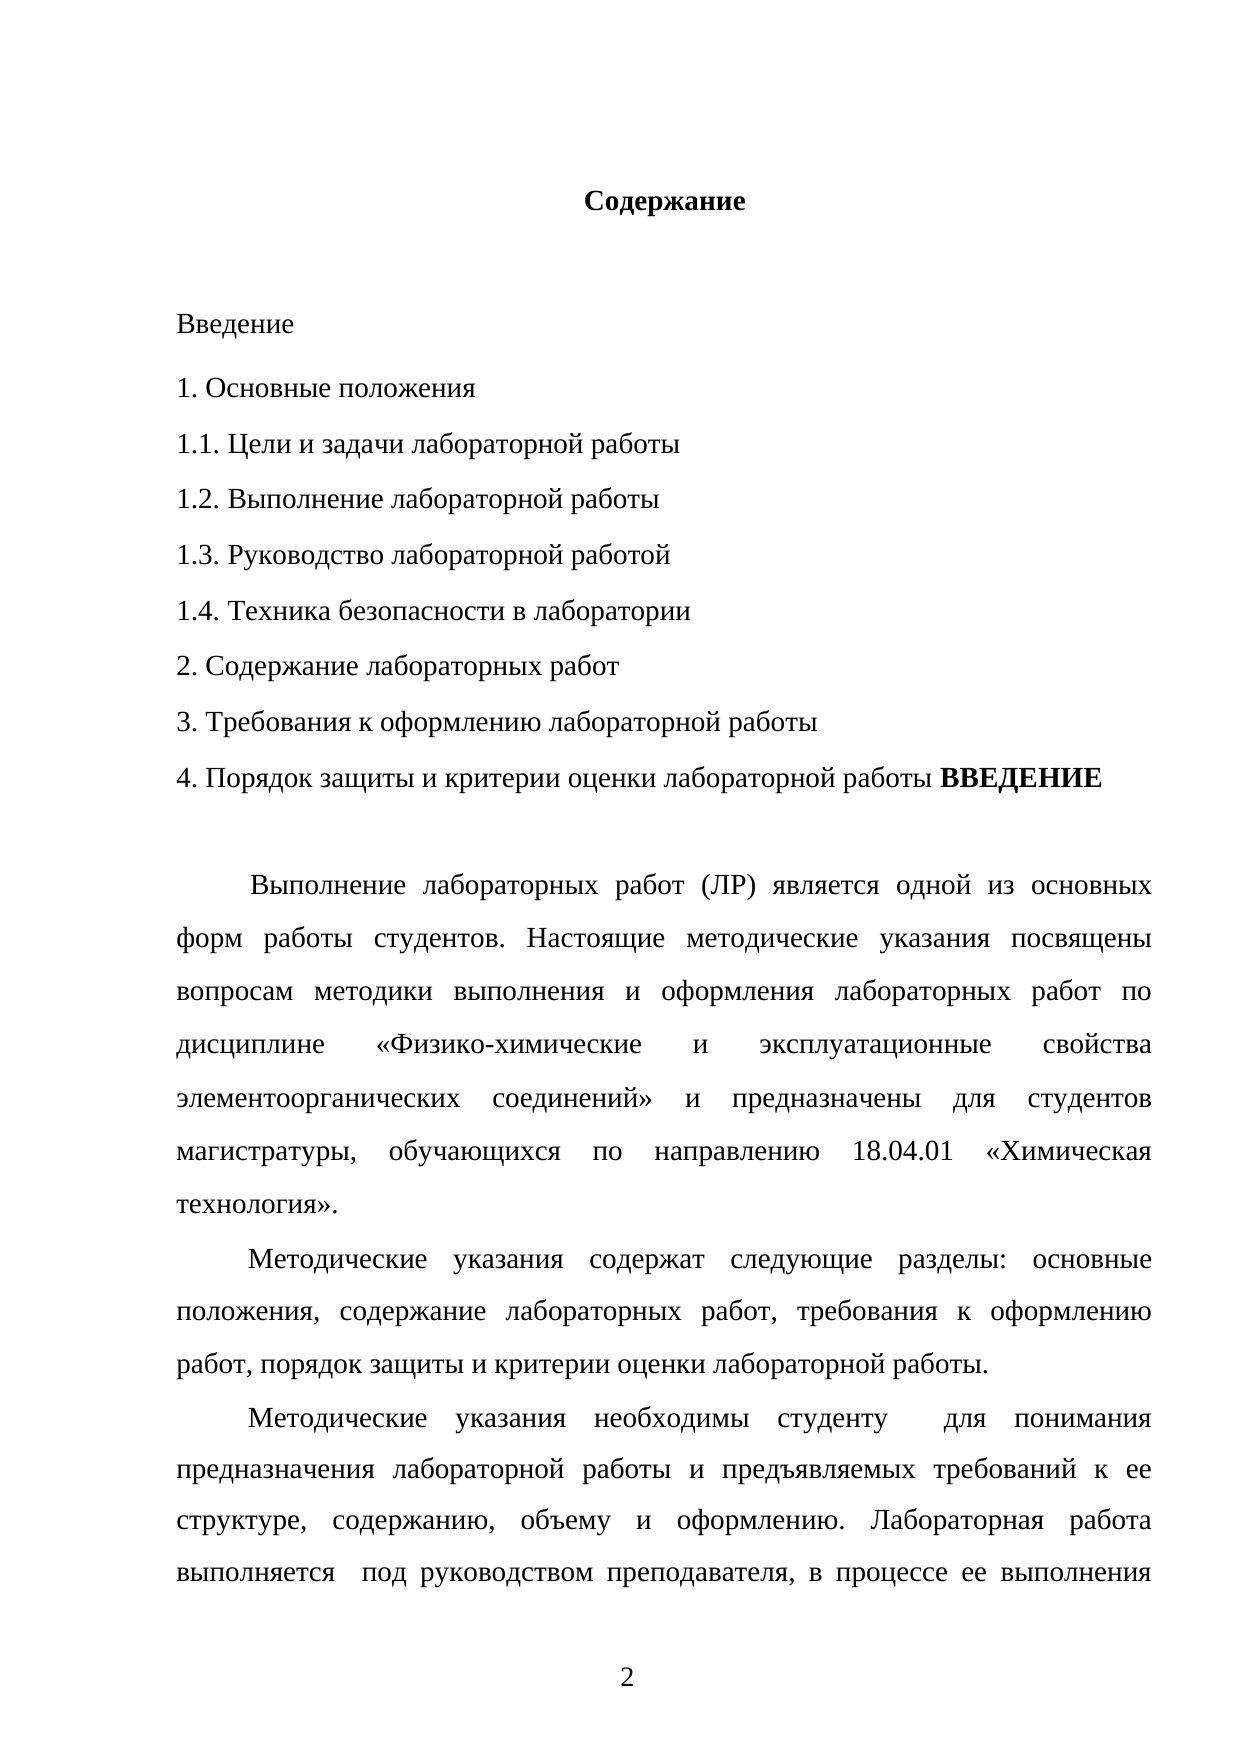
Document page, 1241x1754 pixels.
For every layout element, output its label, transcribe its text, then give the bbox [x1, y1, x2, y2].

list Требования к оформлению лабораторной работы [176, 704, 1153, 737]
list Содержание лабораторных работ [176, 648, 1153, 682]
list Основные положения [176, 371, 1153, 404]
list Руководство лабораторной работой [176, 537, 1153, 571]
list Выполнение лабораторной работы [176, 482, 1153, 515]
text Методические указания содержат следующие разделы: основные положения, содержание лабораторных работ, требования к оформлению работ, порядок защиты и критерии оценки лабораторной работы. [176, 1241, 1153, 1379]
subtitle Содержание [238, 183, 1091, 217]
text Введение [176, 306, 1153, 339]
text Выполнение лабораторных работ (ЛР) является одной из основных форм работы студентов. Настоящие методические указания посвящены вопросам методики выполнения и оформления лабораторных работ по дисциплине «Физико-химические и эксплуатационные свойства элементоорганических соединений» и предназначены для студентов магистратуры, обучающихся по направлению 18.04.01 «Химическая технология». [176, 867, 1153, 1220]
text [176, 1400, 1153, 1587]
list Порядок защиты и критерии оценки лабораторной работы ВВЕДЕНИЕ [176, 760, 1153, 793]
list Техника безопасности в лаборатории [176, 593, 1153, 627]
list Цели и задачи лабораторной работы [176, 426, 1153, 460]
